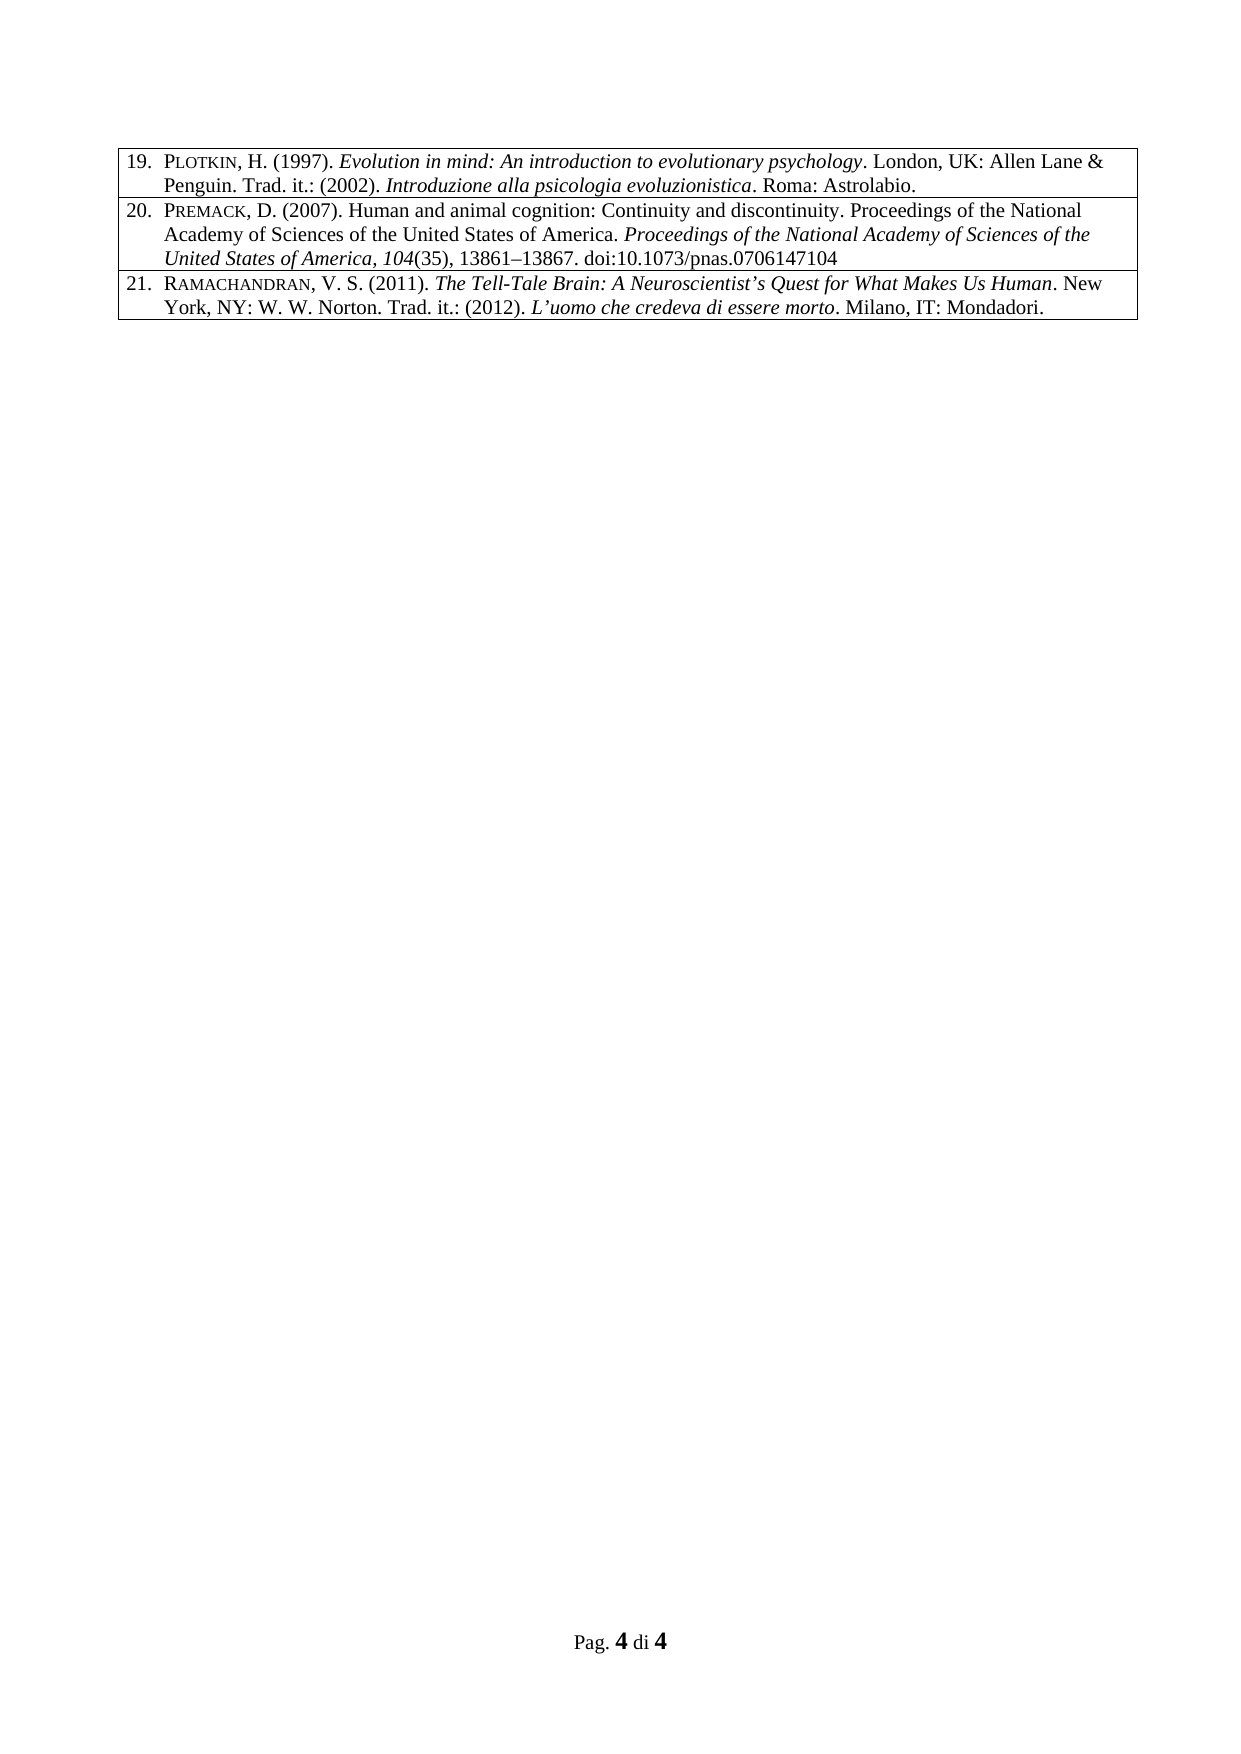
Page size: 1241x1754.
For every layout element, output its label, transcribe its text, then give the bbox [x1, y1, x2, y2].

table_cell Premack, D. (2007). Human and animal cognition: Continuity and discontinuity. Proceedings of the National Academy of Sciences of the United States of America. Proceedings of the National Academy of Sciences of the United States of America, 104(35), 13861–13867. doi:10.1073/pnas.0706147104 [119, 198, 1137, 270]
table_cell Plotkin, H. (1997). Evolution in mind: An introduction to evolutionary psychology. London, UK: Allen Lane & Penguin. Trad. it.: (2002). Introduzione alla psicologia evoluzionistica. Roma: Astrolabio. [119, 149, 1137, 197]
table_cell Ramachandran, V. S. (2011). The Tell-Tale Brain: A Neuroscientist’s Quest for What Makes Us Human. New York, NY: W. W. Norton. Trad. it.: (2012). L’uomo che credeva di essere morto. Milano, IT: Mondadori. [119, 271, 1137, 319]
